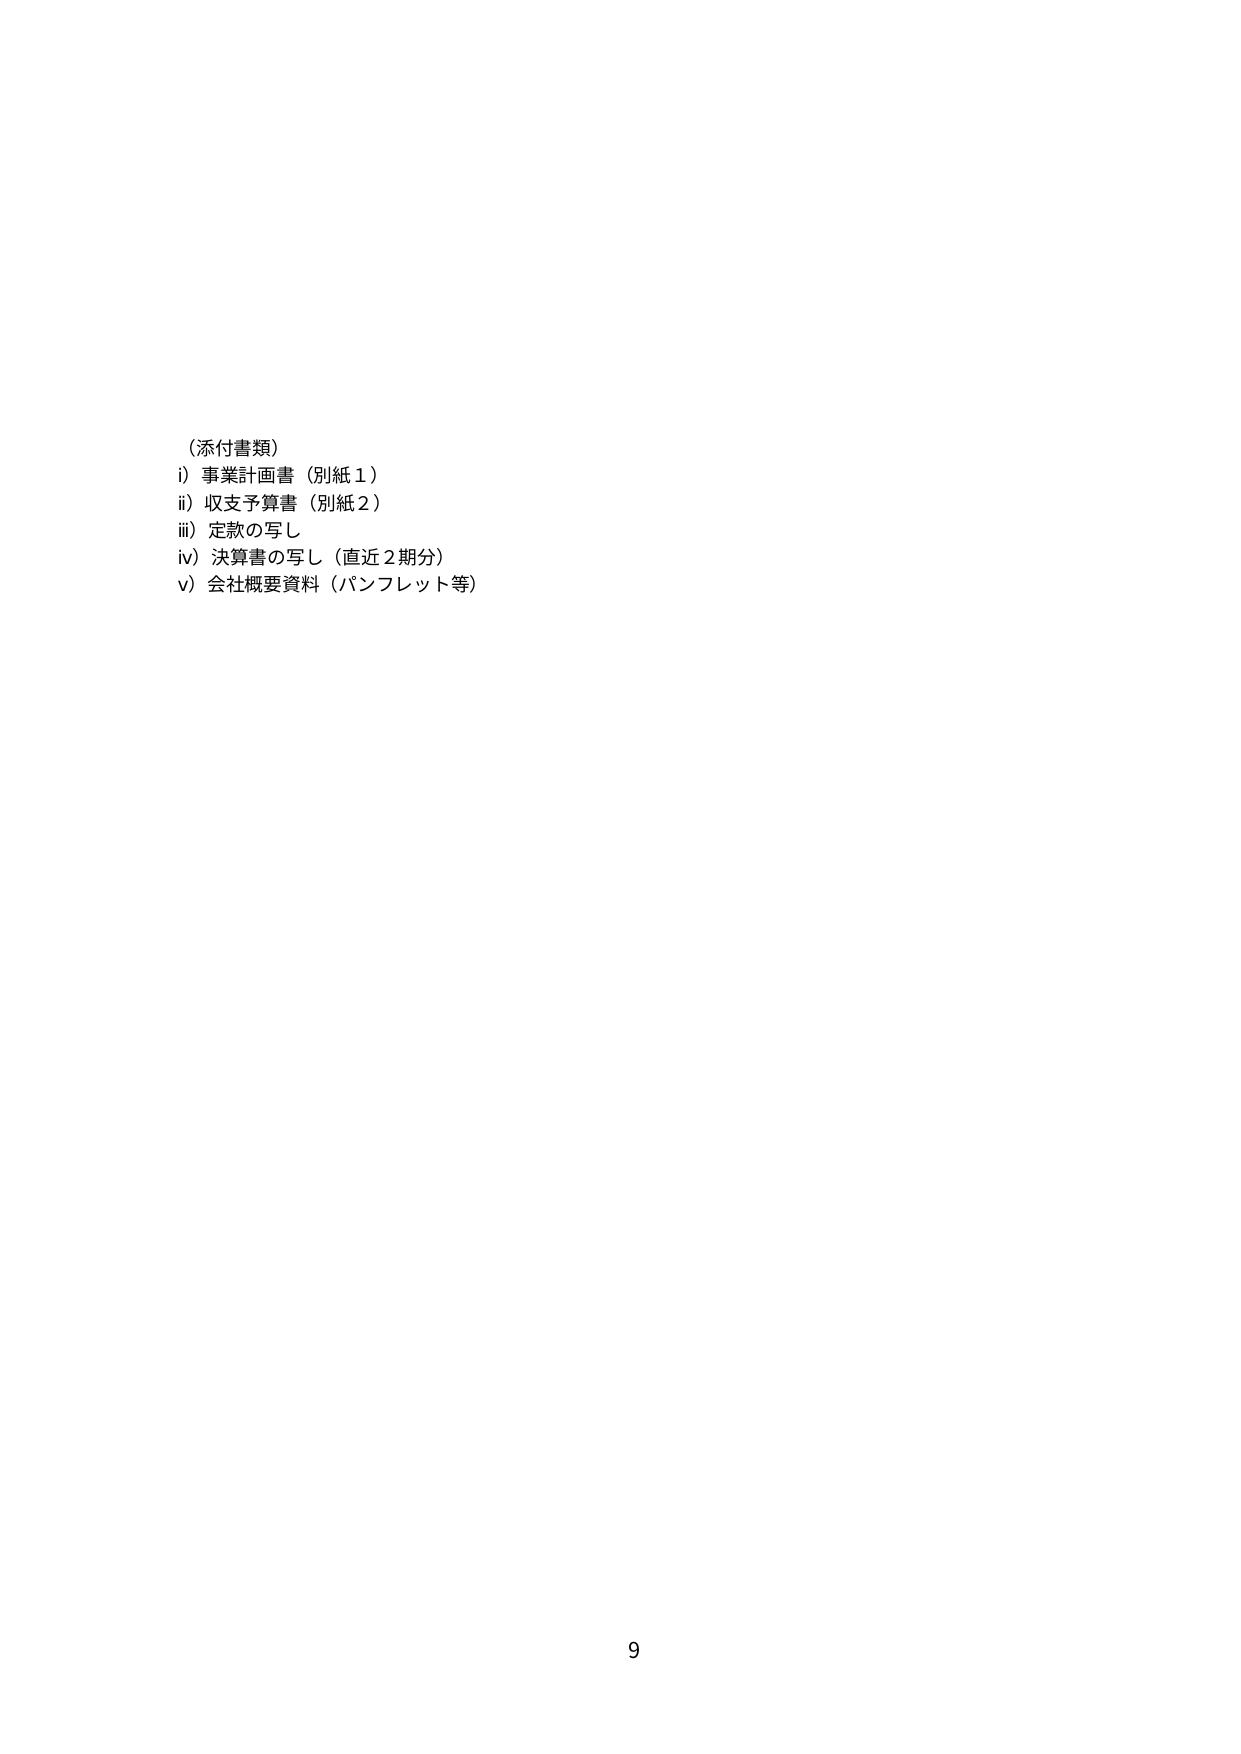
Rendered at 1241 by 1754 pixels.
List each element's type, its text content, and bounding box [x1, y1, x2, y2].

text ⅴ）会社概要資料（パンフレット等） [177, 570, 1092, 597]
text ⅳ）決算書の写し（直近２期分） [177, 543, 1092, 570]
text ⅲ）定款の写し [177, 515, 1092, 543]
text （添付書類） [177, 434, 1092, 461]
text ⅱ）収支予算書（別紙２） [177, 488, 1092, 515]
text ⅰ）事業計画書（別紙１） [177, 461, 1092, 488]
